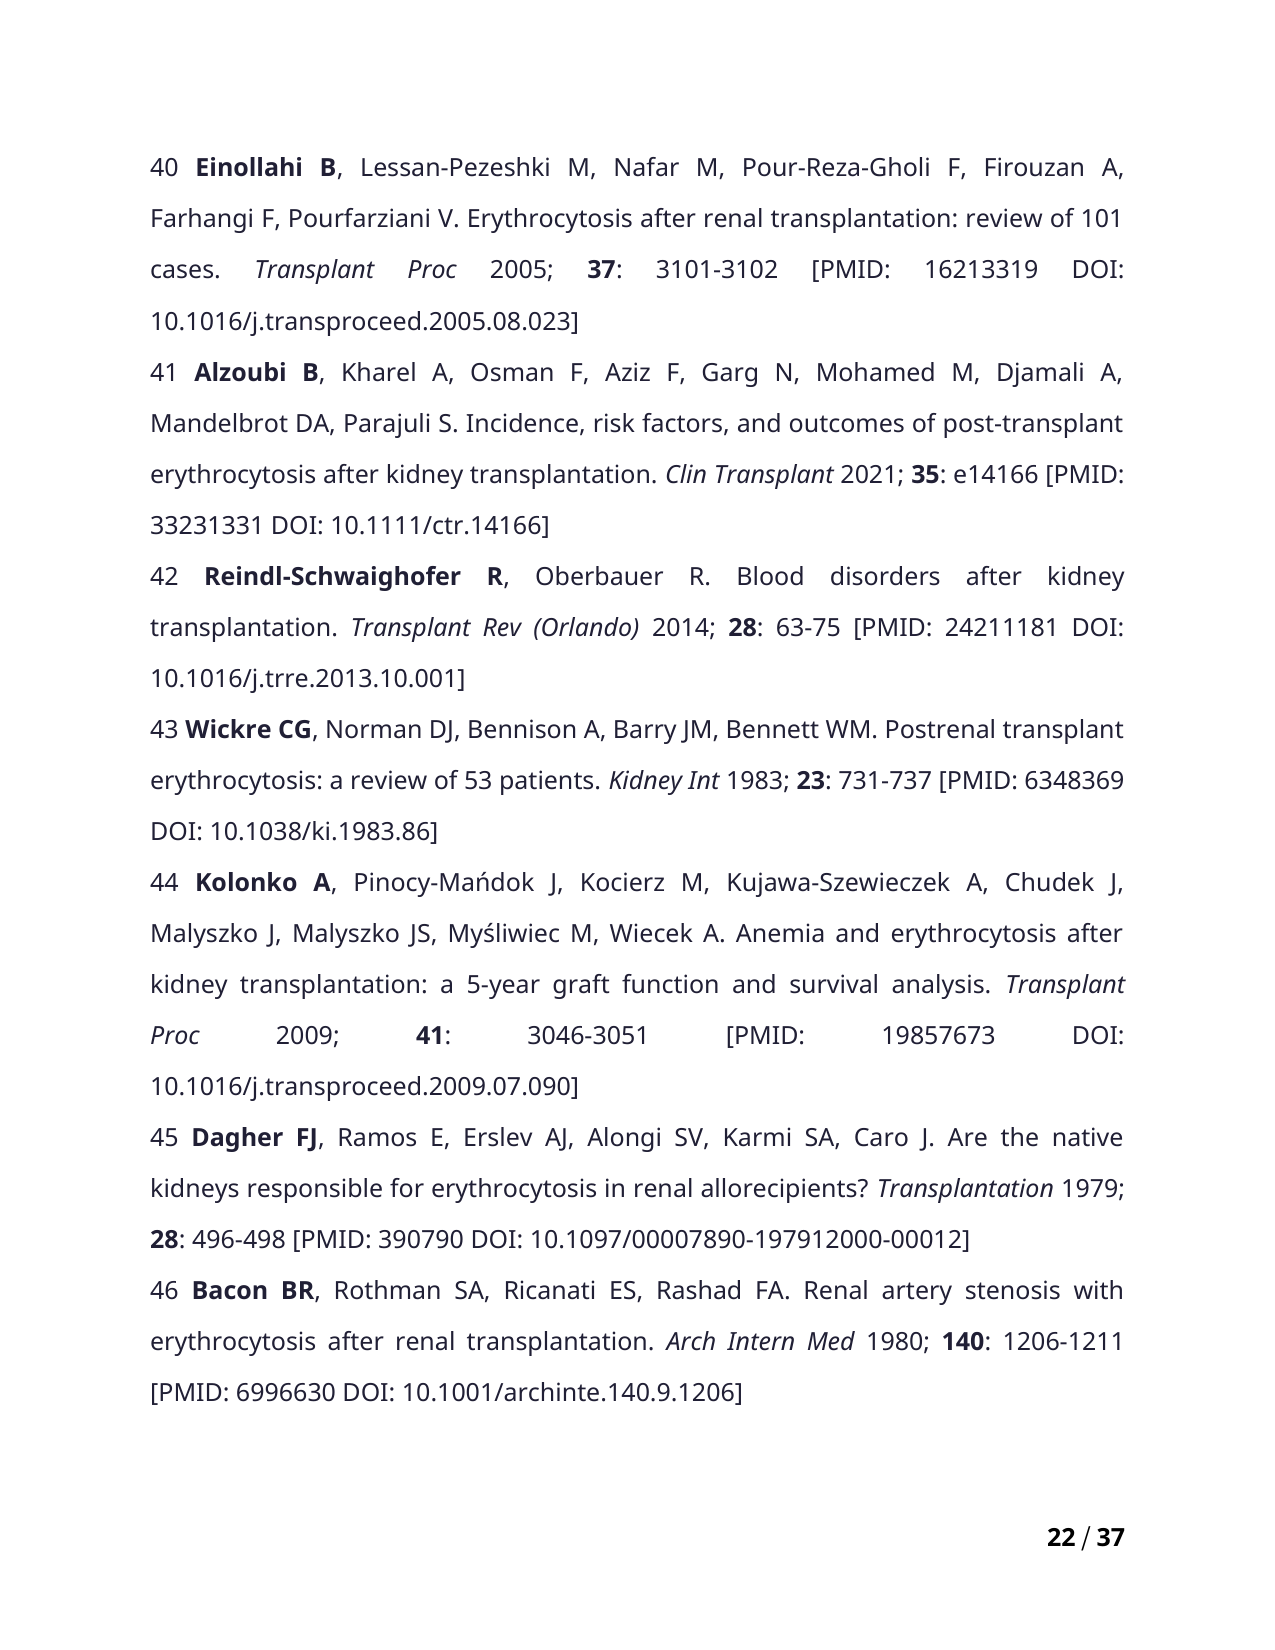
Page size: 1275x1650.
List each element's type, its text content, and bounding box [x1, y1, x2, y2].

text 43 Wickre CG, Norman DJ, Bennison A, Barry JM, Bennett WM. Postrenal transplant erythrocytosis: a review of 53 patients. Kidney Int 1983; 23: 731-737 [PMID: 6348369 DOI: 10.1038/ki.1983.86] [150, 711, 1125, 848]
text 45 Dagher FJ, Ramos E, Erslev AJ, Alongi SV, Karmi SA, Caro J. Are the native kidneys responsible for erythrocytosis in renal allorecipients? Transplantation 1979; 28: 496-498 [PMID: 390790 DOI: 10.1097/00007890-197912000-00012] [150, 1120, 1125, 1256]
text 44 Kolonko A, Pinocy-Mańdok J, Kocierz M, Kujawa-Szewieczek A, Chudek J, Malyszko J, Malyszko JS, Myśliwiec M, Wiecek A. Anemia and erythrocytosis after kidney transplantation: a 5-year graft function and survival analysis. Transplant Proc 2009; 41: 3046-3051 [PMID: 19857673 DOI: 10.1016/j.transproceed.2009.07.090] [150, 864, 1125, 1103]
text 46 Bacon BR, Rothman SA, Ricanati ES, Rashad FA. Renal artery stenosis with erythrocytosis after renal transplantation. Arch Intern Med 1980; 140: 1206-1211 [PMID: 6996630 DOI: 10.1001/archinte.140.9.1206] [150, 1273, 1125, 1409]
text 42 Reindl-Schwaighofer R, Oberbauer R. Blood disorders after kidney transplantation. Transplant Rev (Orlando) 2014; 28: 63-75 [PMID: 24211181 DOI: 10.1016/j.trre.2013.10.001] [150, 558, 1125, 694]
text 41 Alzoubi B, Kharel A, Osman F, Aziz F, Garg N, Mohamed M, Djamali A, Mandelbrot DA, Parajuli S. Incidence, risk factors, and outcomes of post-transplant erythrocytosis after kidney transplantation. Clin Transplant 2021; 35: e14166 [PMID: 33231331 DOI: 10.1111/ctr.14166] [150, 354, 1125, 541]
text 40 Einollahi B, Lessan-Pezeshki M, Nafar M, Pour-Reza-Gholi F, Firouzan A, Farhangi F, Pourfarziani V. Erythrocytosis after renal transplantation: review of 101 cases. Transplant Proc 2005; 37: 3101-3102 [PMID: 16213319 DOI: 10.1016/j.transproceed.2005.08.023] [150, 150, 1125, 337]
